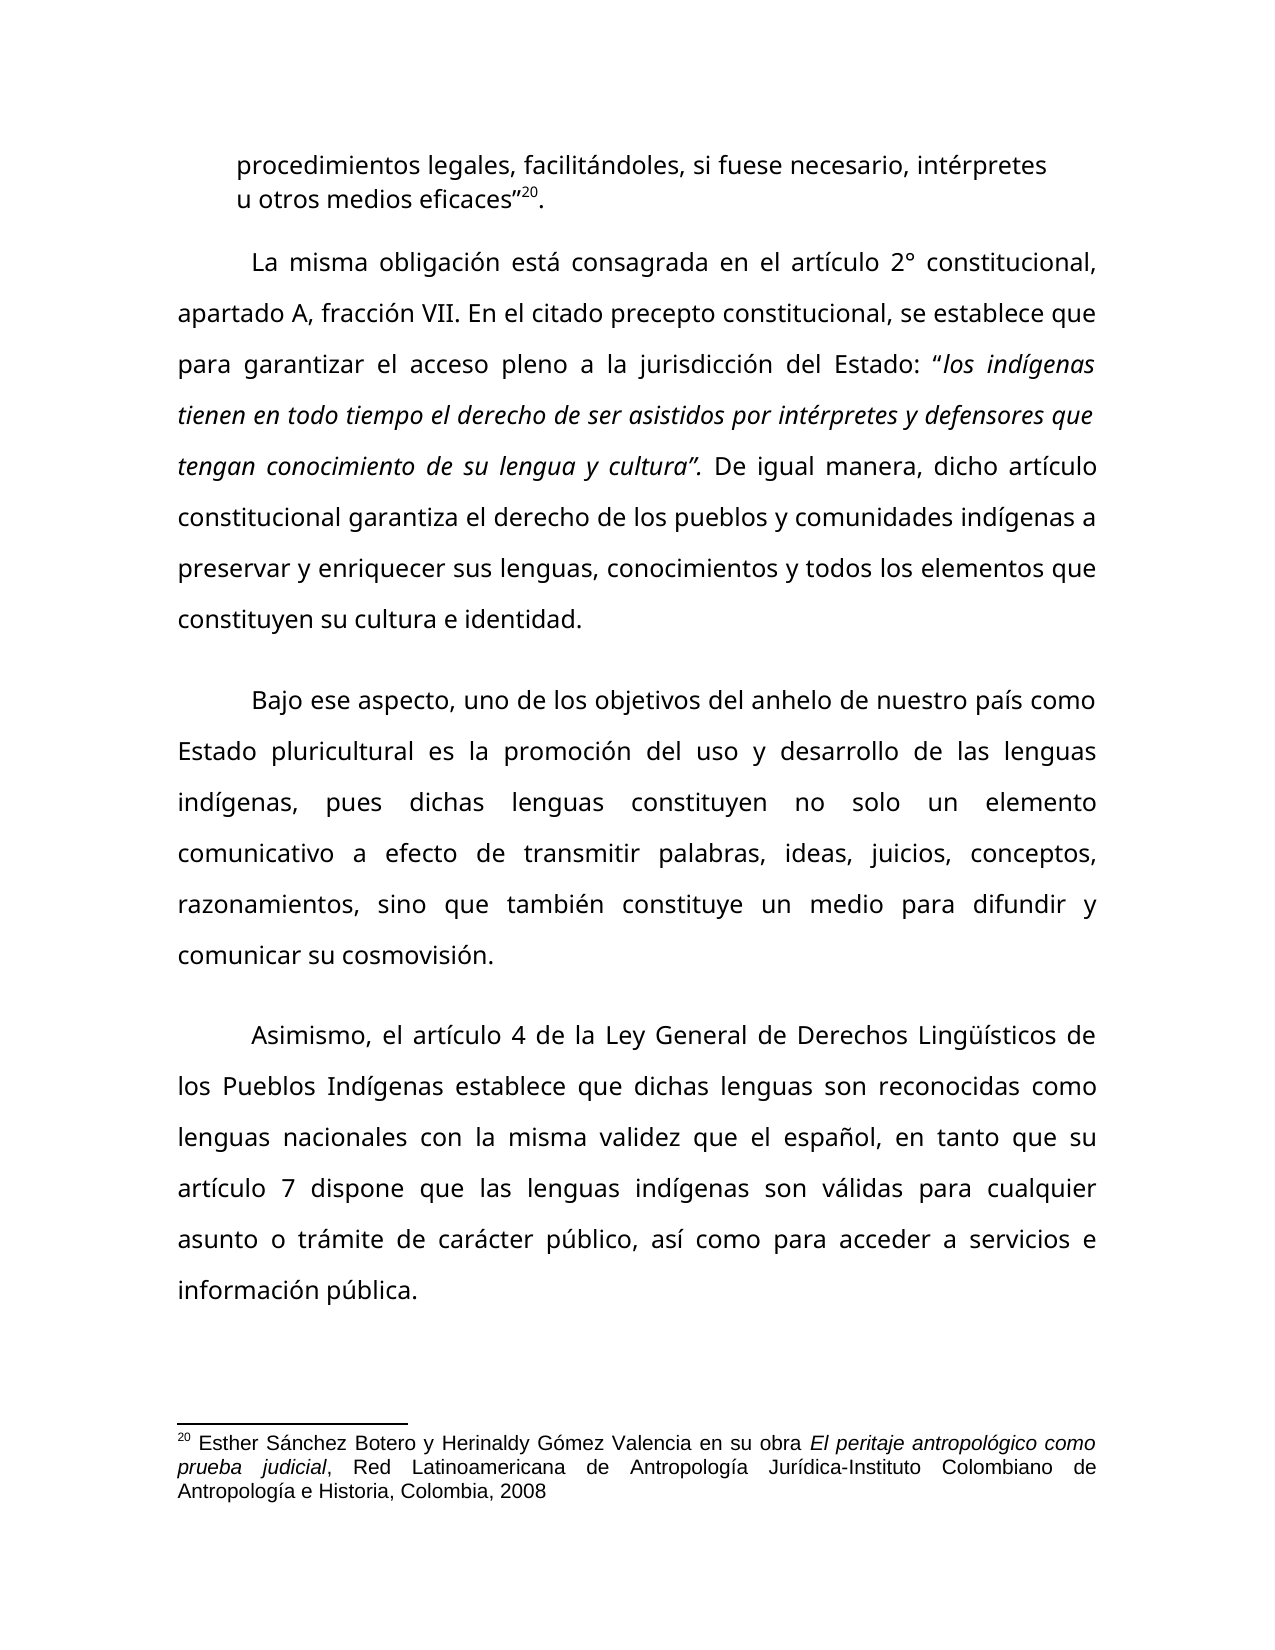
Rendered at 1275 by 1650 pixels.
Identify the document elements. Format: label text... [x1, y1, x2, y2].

text La misma obligación está consagrada en el artículo 2° constitucional, apartado A, fracción VII. En el citado precepto constitucional, se establece que para garantizar el acceso pleno a la jurisdicción del Estado: “los indígenas tienen en todo tiempo el derecho de ser asistidos por intérpretes y defensores que tengan conocimiento de su lengua y cultura”. De igual manera, dicho artículo constitucional garantiza el derecho de los pueblos y comunidades indígenas a preservar y enriquecer sus lenguas, conocimientos y todos los elementos que constituyen su cultura e identidad. [177, 245, 1098, 636]
text Bajo ese aspecto, uno de los objetivos del anhelo de nuestro país como Estado pluricultural es la promoción del uso y desarrollo de las lenguas indígenas, pues dichas lenguas constituyen no solo un elemento comunicativo a efecto de transmitir palabras, ideas, juicios, conceptos, razonamientos, sino que también constituye un medio para difundir y comunicar su cosmovisión. [177, 682, 1098, 972]
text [236, 148, 1048, 216]
text Asimismo, el artículo 4 de la Ley General de Derechos Lingüísticos de los Pueblos Indígenas establece que dichas lenguas son reconocidas como lenguas nacionales con la misma validez que el español, en tanto que su artículo 7 dispone que las lenguas indígenas son válidas para cualquier asunto o trámite de carácter público, así como para acceder a servicios e información pública. [177, 1018, 1098, 1307]
